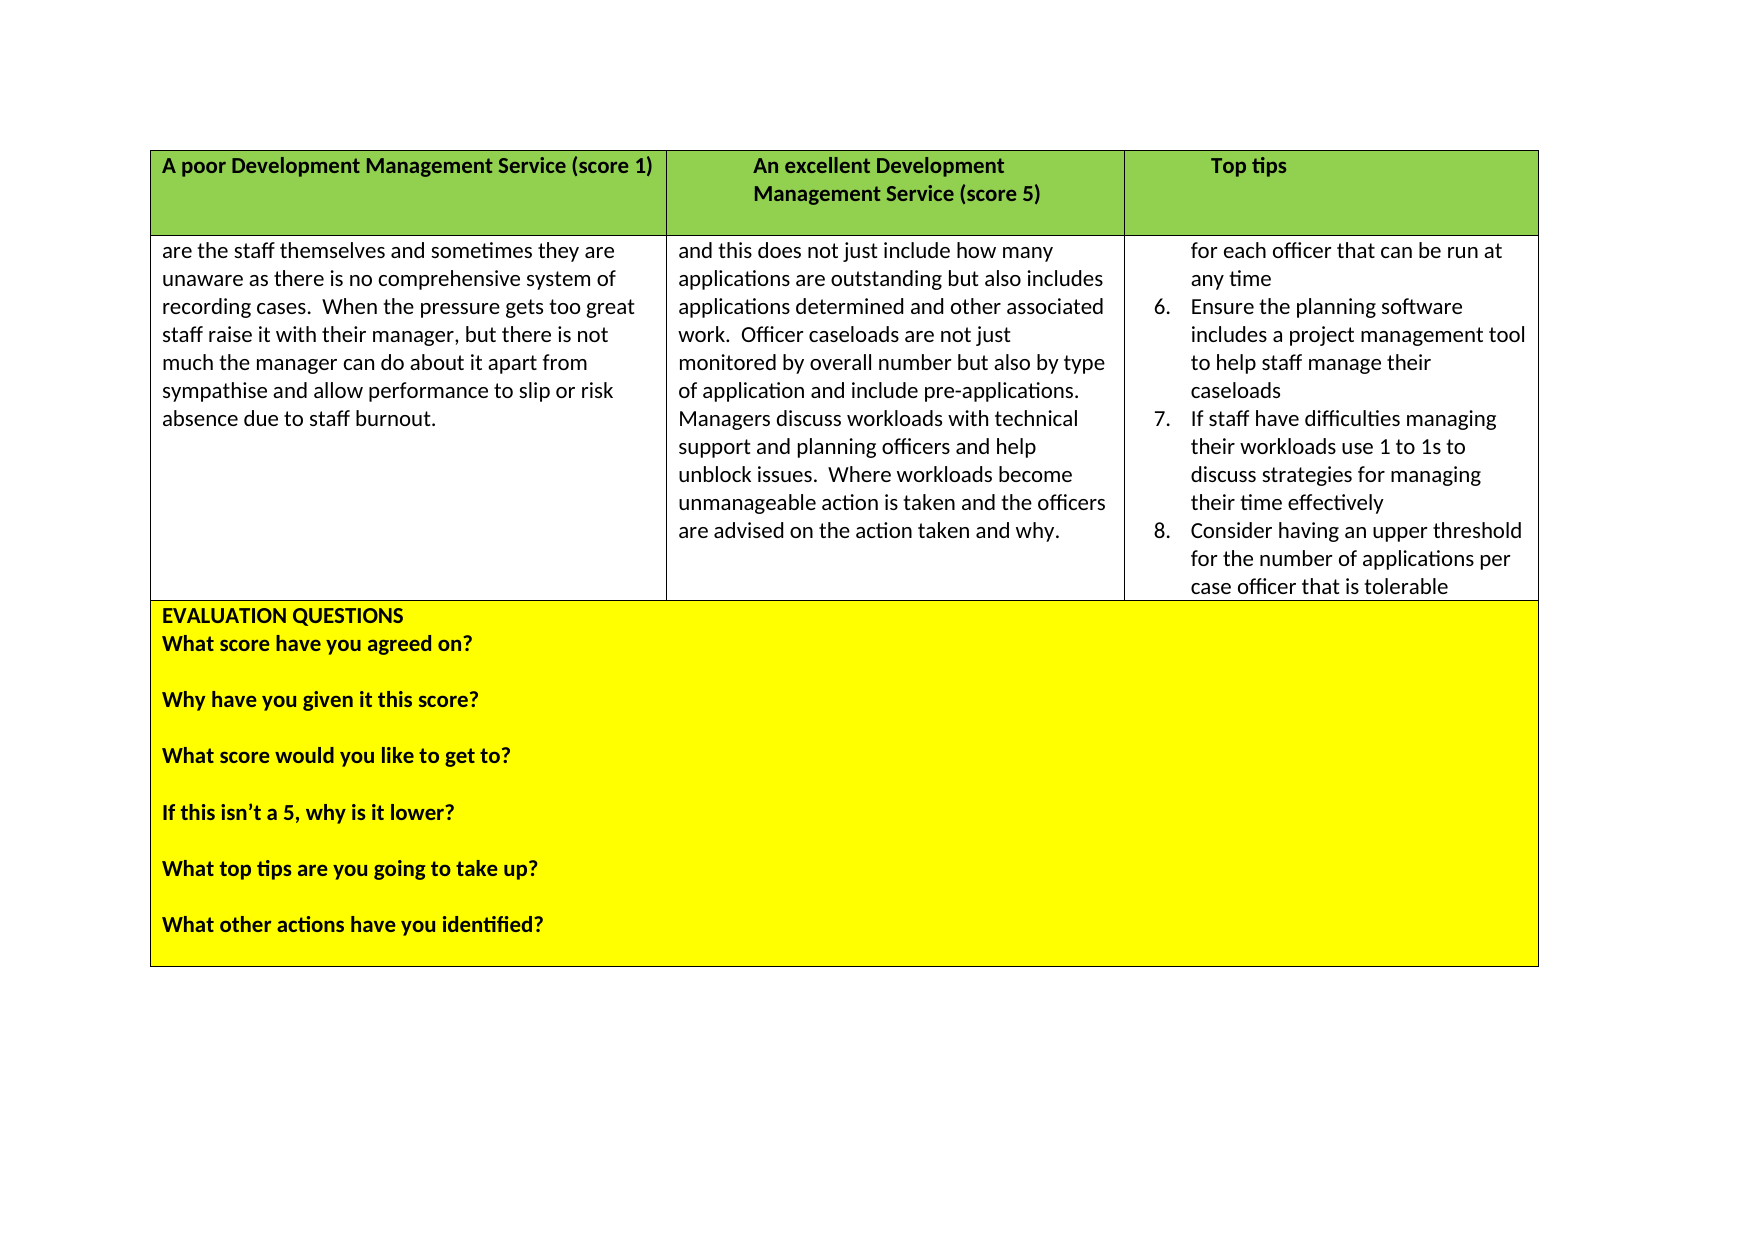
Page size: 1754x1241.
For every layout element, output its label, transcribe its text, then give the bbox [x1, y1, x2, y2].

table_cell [667, 236, 1124, 600]
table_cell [151, 236, 666, 600]
table_cell EVALUATION QUESTIONS What score have you agreed on? Why have you given it this score? What score would you like to get to? If this isn’t a 5, why is it lower? What top tips are you going to take up? What other actions have you identified? [151, 601, 1538, 966]
table_header An excellent Development Management Service (score 5) [667, 151, 1124, 235]
table_header A poor Development Management Service (score 1) [151, 151, 666, 235]
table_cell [1125, 236, 1538, 600]
table_header Top tips [1125, 151, 1538, 235]
